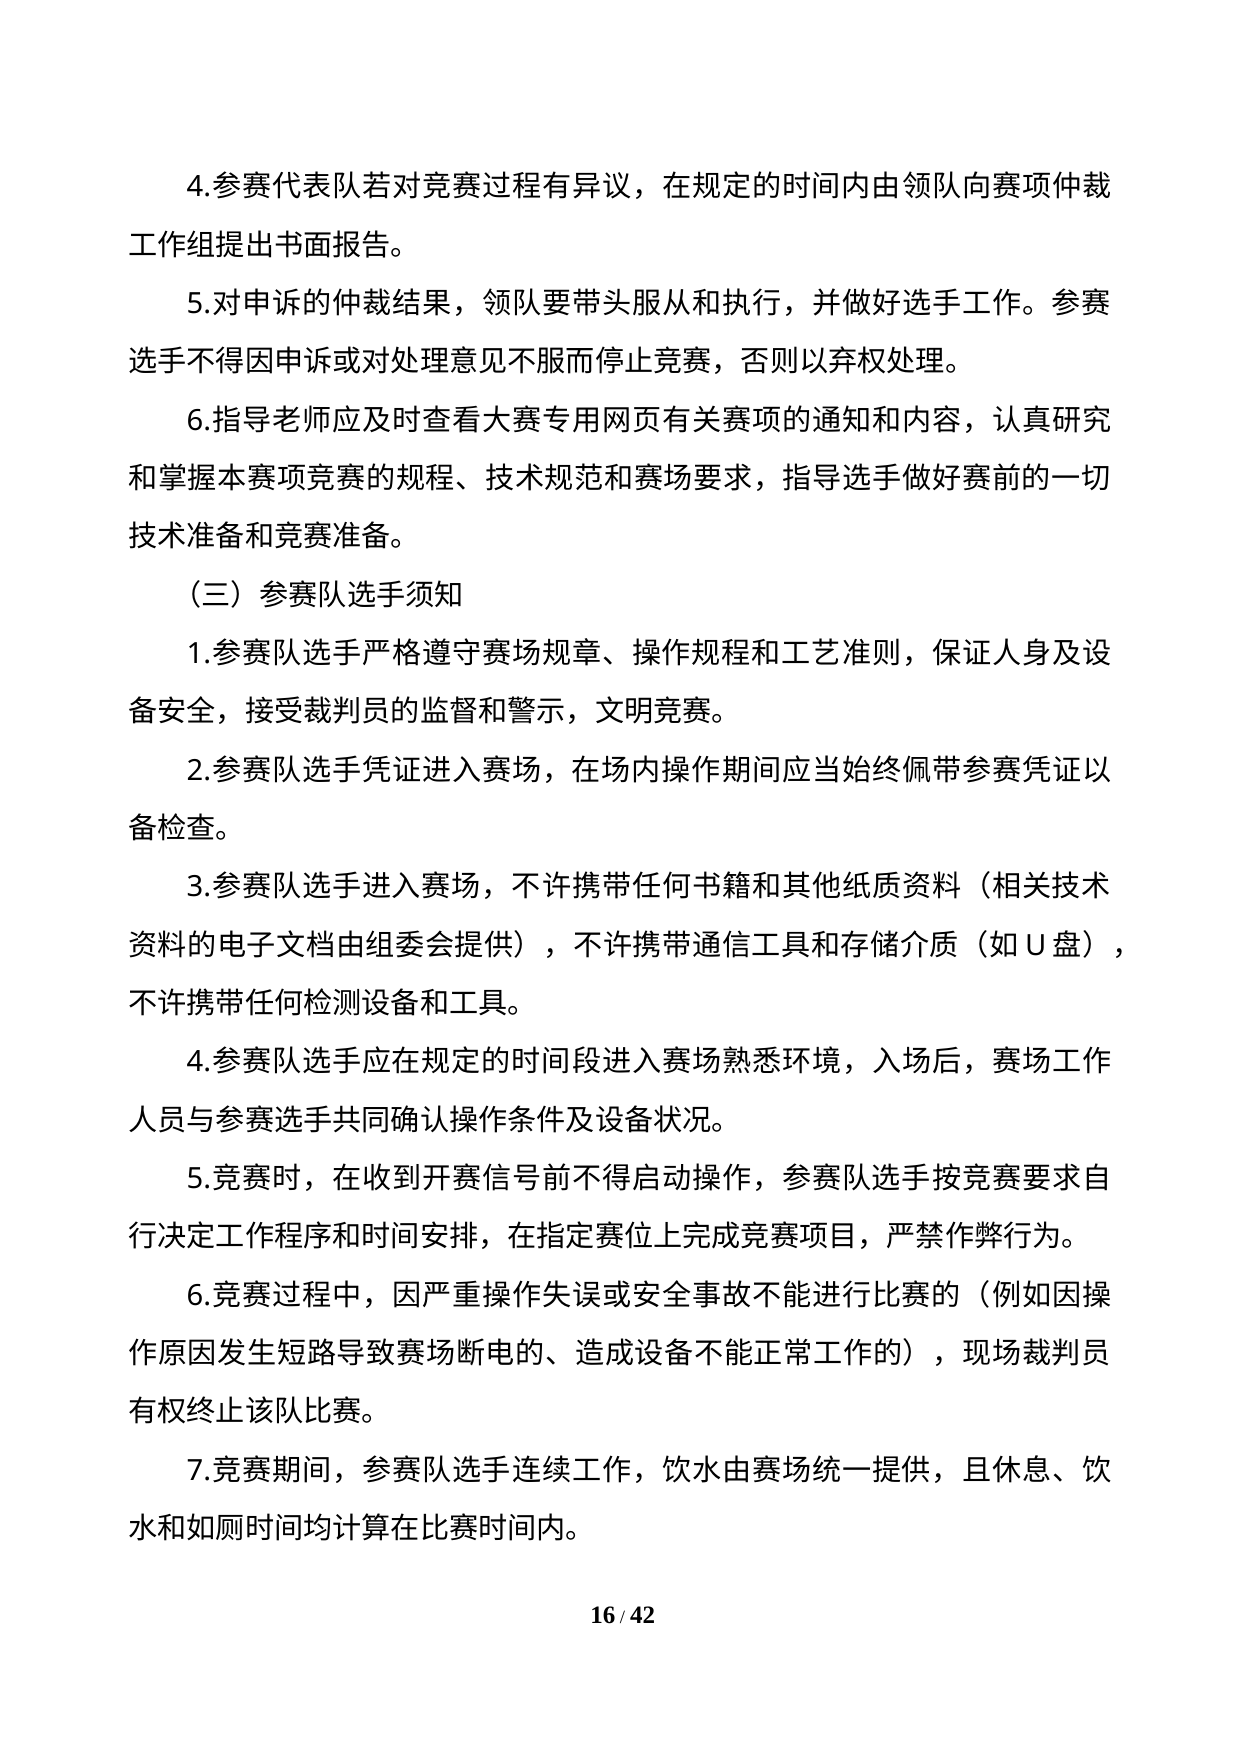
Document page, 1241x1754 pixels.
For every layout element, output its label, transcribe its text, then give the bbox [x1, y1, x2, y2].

text 4.参赛队选手应在规定的时间段进入赛场熟悉环境，入场后，赛场工作人员与参赛选手共同确认操作条件及设备状况。 [128, 1025, 1112, 1142]
text 5.竞赛时，在收到开赛信号前不得启动操作，参赛队选手按竞赛要求自行决定工作程序和时间安排，在指定赛位上完成竞赛项目，严禁作弊行为。 [128, 1142, 1112, 1258]
text 3.参赛队选手进入赛场，不许携带任何书籍和其他纸质资料（相关技术资料的电子文档由组委会提供），不许携带通信工具和存储介质（如U盘），不许携带任何检测设备和工具。 [128, 850, 1112, 1025]
text 1.参赛队选手严格遵守赛场规章、操作规程和工艺准则，保证人身及设备安全，接受裁判员的监督和警示，文明竞赛。 [128, 617, 1112, 733]
text 5.对申诉的仲裁结果，领队要带头服从和执行，并做好选手工作。参赛选手不得因申诉或对处理意见不服而停止竞赛，否则以弃权处理。 [128, 267, 1112, 383]
text 6.指导老师应及时查看大赛专用网页有关赛项的通知和内容，认真研究和掌握本赛项竞赛的规程、技术规范和赛场要求，指导选手做好赛前的一切技术准备和竞赛准备。 [128, 383, 1112, 558]
text 4.参赛代表队若对竞赛过程有异议，在规定的时间内由领队向赛项仲裁工作组提出书面报告。 [128, 150, 1112, 267]
text 7.竞赛期间，参赛队选手连续工作，饮水由赛场统一提供，且休息、饮水和如厕时间均计算在比赛时间内。 [128, 1433, 1112, 1550]
text 2.参赛队选手凭证进入赛场，在场内操作期间应当始终佩带参赛凭证以备检查。 [128, 733, 1112, 850]
text 6.竞赛过程中，因严重操作失误或安全事故不能进行比赛的（例如因操作原因发生短路导致赛场断电的、造成设备不能正常工作的），现场裁判员有权终止该队比赛。 [128, 1258, 1112, 1433]
text （三）参赛队选手须知 [128, 558, 1112, 617]
